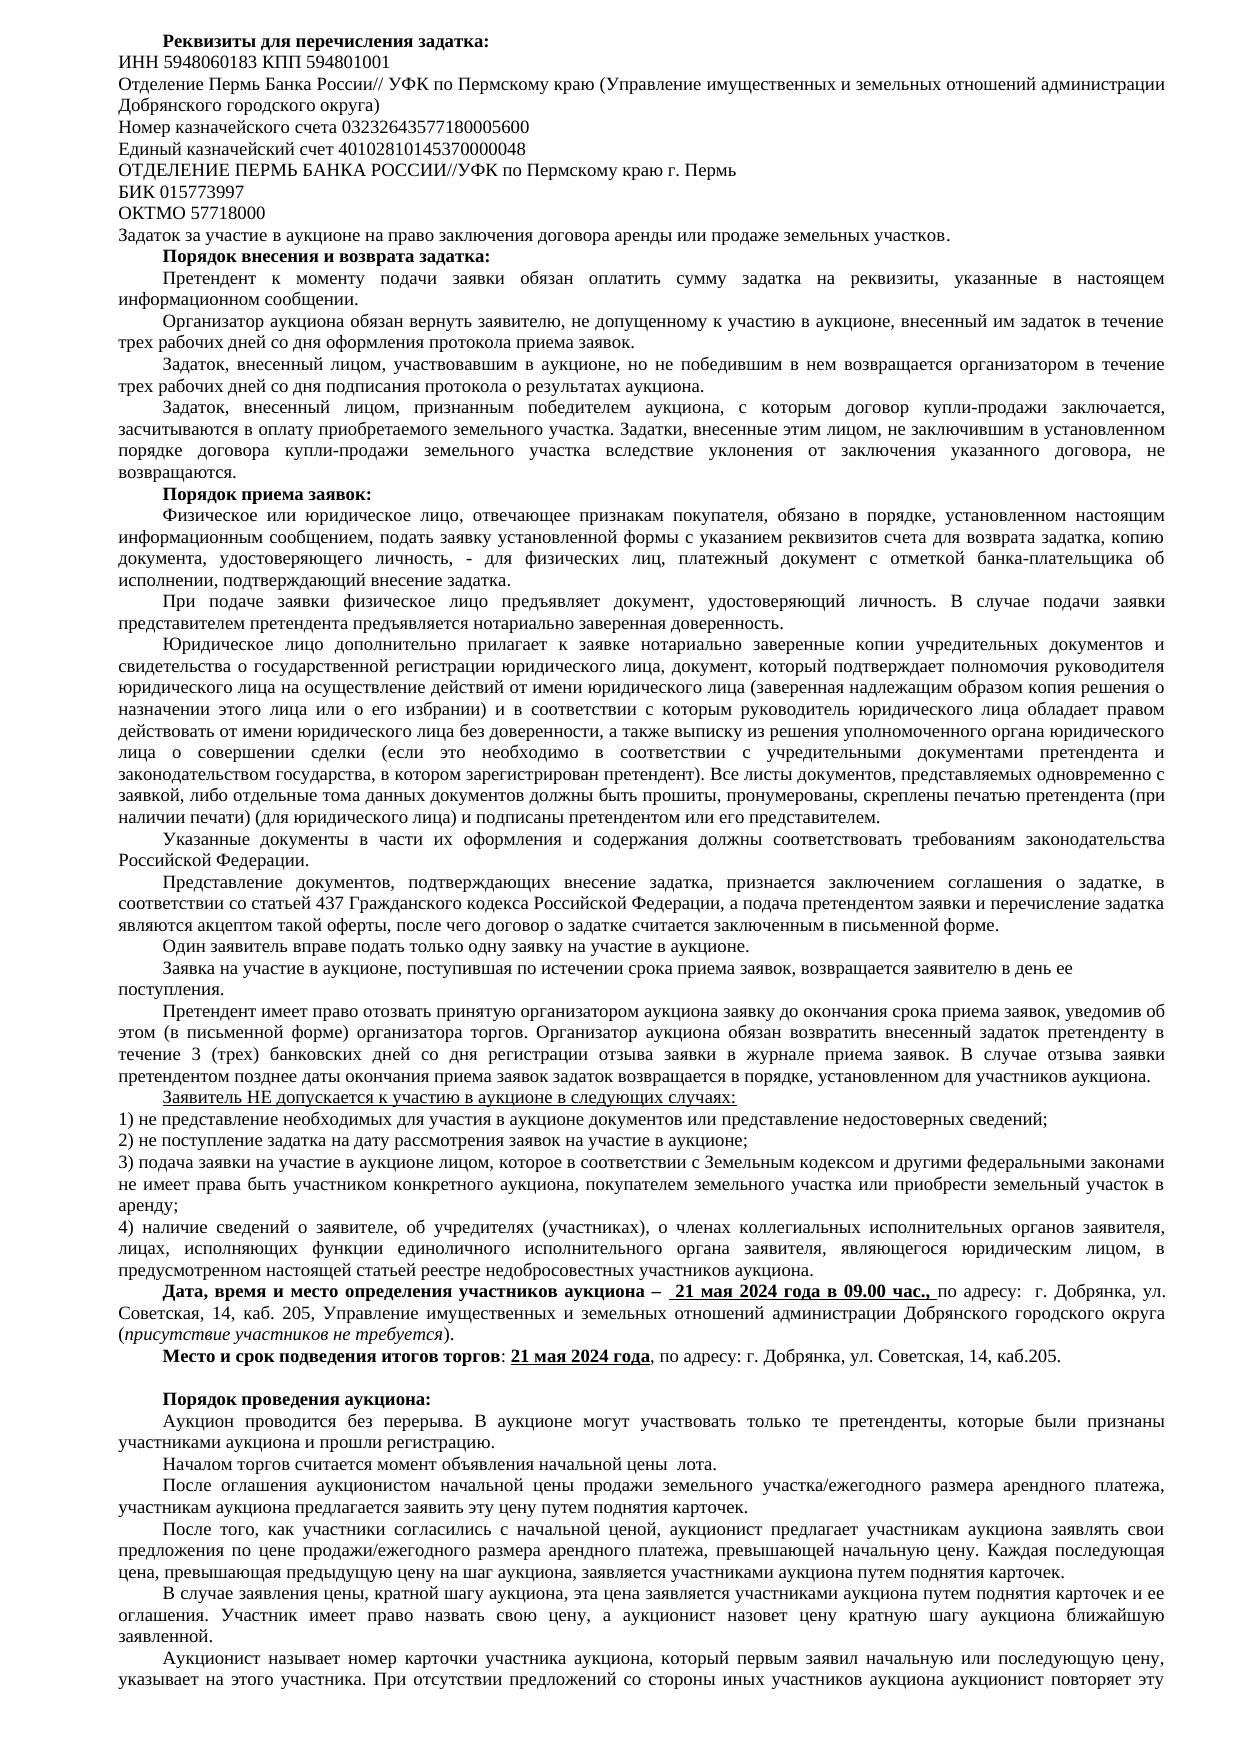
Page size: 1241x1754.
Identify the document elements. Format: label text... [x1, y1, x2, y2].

text Реквизиты для перечисления задатка: [118, 29, 1167, 51]
text Единый казначейский счет 40102810145370000048 [118, 137, 1167, 159]
text Задаток, внесенный лицом, признанным победителем аукциона, с которым договор купли-продажи заключается, засчитываются в оплату приобретаемого земельного участка. Задатки, внесенные этим лицом, не заключившим в установленном порядке договора купли-продажи земельного участка вследствие уклонения от заключения указанного договора, не возвращаются. [118, 396, 1167, 482]
text ОТДЕЛЕНИЕ ПЕРМЬ БАНКА РОССИИ//УФК по Пермскому краю г. Пермь [118, 159, 1167, 181]
text Указанные документы в части их оформления и содержания должны соответствовать требованиям законодательства Российской Федерации. [118, 827, 1167, 871]
text 2) не поступление задатка на дату рассмотрения заявок на участие в аукционе; [118, 1129, 1167, 1151]
text 1) не представление необходимых для участия в аукционе документов или представление недостоверных сведений; [118, 1108, 1167, 1129]
text БИК 015773997 [118, 181, 1167, 202]
text Задаток за участие в аукционе на право заключения договора аренды или продаже земельных участков. [118, 224, 1167, 245]
text При подаче заявки физическое лицо предъявляет документ, удостоверяющий личность. В случае подачи заявки представителем претендента предъявляется нотариально заверенная доверенность. [118, 590, 1167, 633]
text Аукцион проводится без перерыва. В аукционе могут участвовать только те претенденты, которые были признаны участниками аукциона и прошли регистрацию. [118, 1409, 1167, 1453]
text Физическое или юридическое лицо, отвечающее признакам покупателя, обязано в порядке, установленном настоящим информационным сообщением, подать заявку установленной формы с указанием реквизитов счета для возврата задатка, копию документа, удостоверяющего личность, - для физических лиц, платежный документ с отметкой банка-плательщика об исполнении, подтверждающий внесение задатка. [118, 504, 1167, 590]
text Организатор аукциона обязан вернуть заявителю, не допущенному к участию в аукционе, внесенный им задаток в течение трех рабочих дней со дня оформления протокола приема заявок. [118, 310, 1167, 353]
text Претендент к моменту подачи заявки обязан оплатить сумму задатка на реквизиты, указанные в настоящем информационном сообщении. [118, 267, 1167, 310]
text ИНН 5948060183 КПП 594801001 [118, 51, 1167, 73]
text Дата, время и место определения участников аукциона – 21 мая 2024 года в 09.00 час., по адресу: г. Добрянка, ул. Советская, 14, каб. 205, Управление имущественных и земельных отношений администрации Добрянского городского округа (присутствие участников не требуется). [118, 1280, 1167, 1345]
text Заявитель НЕ допускается к участию в аукционе в следующих случаях: [118, 1086, 1167, 1108]
text Порядок внесения и возврата задатка: [118, 245, 1167, 267]
text 4) наличие сведений о заявителе, об учредителях (участниках), о членах коллегиальных исполнительных органов заявителя, лицах, исполняющих функции единоличного исполнительного органа заявителя, являющегося юридическим лицом, в предусмотренном настоящей статьей реестре недобросовестных участников аукциона. [118, 1216, 1167, 1280]
text Задаток, внесенный лицом, участвовавшим в аукционе, но не победившим в нем возвращается организатором в течение трех рабочих дней со дня подписания протокола о результатах аукциона. [118, 353, 1167, 396]
text Представление документов, подтверждающих внесение задатка, признается заключением соглашения о задатке, в соответствии со статьей 437 Гражданского кодекса Российской Федерации, а подача претендентом заявки и перечисление задатка являются акцептом такой оферты, после чего договор о задатке считается заключенным в письменной форме. [118, 871, 1167, 935]
text Отделение Пермь Банка России// УФК по Пермскому краю (Управление имущественных и земельных отношений администрации Добрянского городского округа) [118, 73, 1167, 116]
text После того, как участники согласились с начальной ценой, аукционист предлагает участникам аукциона заявлять свои предложения по цене продажи/ежегодного размера арендного платежа, превышающей начальную цену. Каждая последующая цена, превышающая предыдущую цену на шаг аукциона, заявляется участниками аукциона путем поднятия карточек. [118, 1517, 1167, 1582]
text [118, 1647, 1167, 1690]
text Заявка на участие в аукционе, поступившая по истечении срока приема заявок, возвращается заявителю в день ее поступления. [118, 957, 1167, 1000]
text Претендент имеет право отозвать принятую организатором аукциона заявку до окончания срока приема заявок, уведомив об этом (в письменной форме) организатора торгов. Организатор аукциона обязан возвратить внесенный задаток претенденту в течение 3 (трех) банковских дней со дня регистрации отзыва заявки в журнале приема заявок. В случае отзыва заявки претендентом позднее даты окончания приема заявок задаток возвращается в порядке, установленном для участников аукциона. [118, 1000, 1167, 1086]
text ОКТМО 57718000 [118, 202, 1167, 224]
text Место и срок подведения итогов торгов: 21 мая 2024 года, по адресу: г. Добрянка, ул. Советская, 14, каб.205. [118, 1345, 1167, 1366]
text 3) подача заявки на участие в аукционе лицом, которое в соответствии с Земельным кодексом и другими федеральными законами не имеет права быть участником конкретного аукциона, покупателем земельного участка или приобрести земельный участок в аренду; [118, 1151, 1167, 1216]
text Один заявитель вправе подать только одну заявку на участие в аукционе. [118, 935, 1167, 957]
text Номер казначейского счета 03232643577180005600 [118, 116, 1167, 137]
text Порядок приема заявок: [118, 482, 1167, 504]
text Юридическое лицо дополнительно прилагает к заявке нотариально заверенные копии учредительных документов и свидетельства о государственной регистрации юридического лица, документ, который подтверждает полномочия руководителя юридического лица на осуществление действий от имени юридического лица (заверенная надлежащим образом копия решения о назначении этого лица или о его избрании) и в соответствии с которым руководитель юридического лица обладает правом действовать от имени юридического лица без доверенности, а также выписку из решения уполномоченного органа юридического лица о совершении сделки (если это необходимо в соответствии с учредительными документами претендента и законодательством государства, в котором зарегистрирован претендент). Все листы документов, представляемых одновременно с заявкой, либо отдельные тома данных документов должны быть прошиты, пронумерованы, скреплены печатью претендента (при наличии печати) (для юридического лица) и подписаны претендентом или его представителем. [118, 633, 1167, 827]
text В случае заявления цены, кратной шагу аукциона, эта цена заявляется участниками аукциона путем поднятия карточек и ее оглашения. Участник имеет право назвать свою цену, а аукционист назовет цену кратную шагу аукциона ближайшую заявленной. [118, 1582, 1167, 1647]
text После оглашения аукционистом начальной цены продажи земельного участка/ежегодного размера арендного платежа, участникам аукциона предлагается заявить эту цену путем поднятия карточек. [118, 1474, 1167, 1517]
text Началом торгов считается момент объявления начальной цены лота. [118, 1453, 1167, 1474]
text Порядок проведения аукциона: [118, 1388, 1167, 1409]
